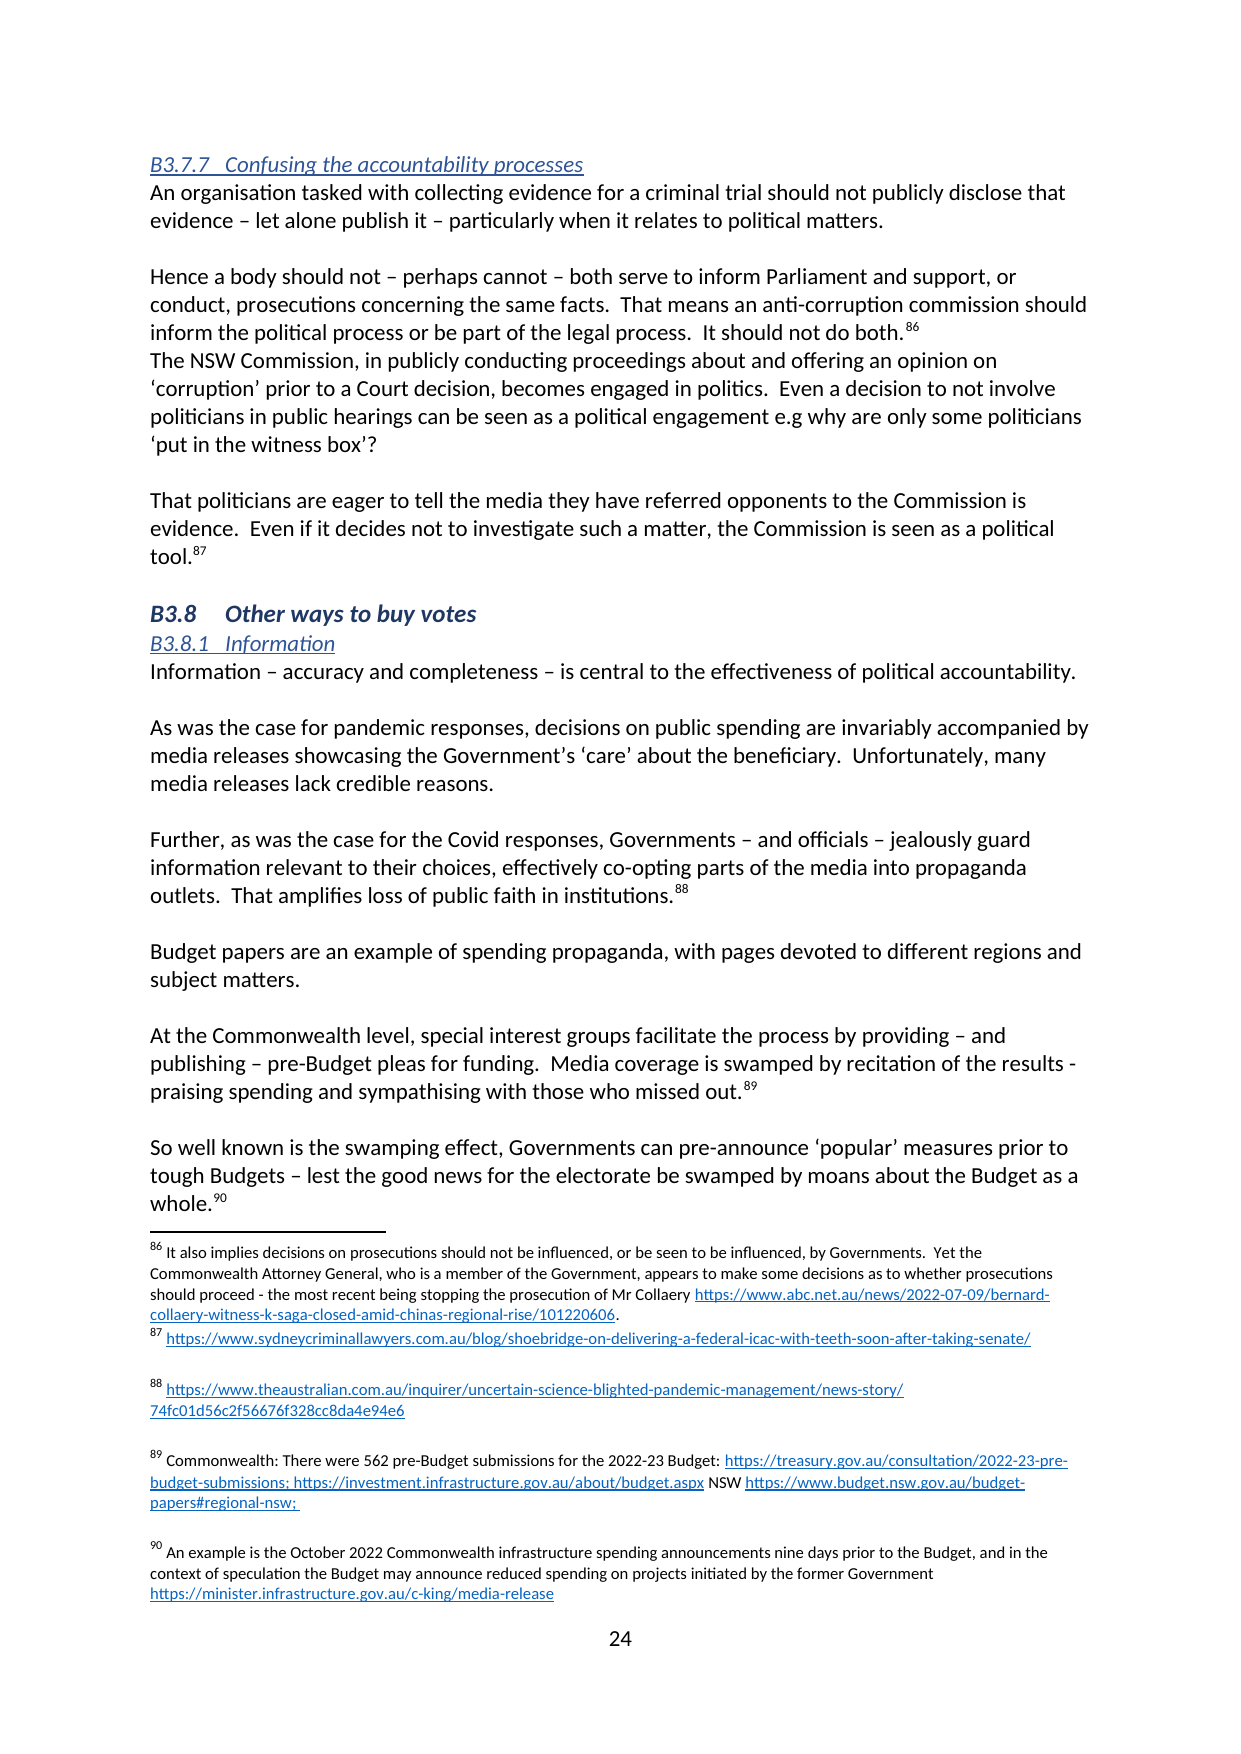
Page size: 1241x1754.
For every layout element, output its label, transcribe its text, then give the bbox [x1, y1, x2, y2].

text The NSW Commission, in publicly conducting proceedings about and offering an opinion on ‘corruption’ prior to a Court decision, becomes engaged in politics. Even a decision to not involve politicians in public hearings can be seen as a political engagement e.g why are only some politicians ‘put in the witness box’? [150, 346, 1090, 458]
text At the Commonwealth level, special interest groups facilitate the process by providing – and publishing – pre-Budget pleas for funding. Media coverage is swamped by recitation of the results - praising spending and sympathising with those who missed out. [150, 1021, 1090, 1105]
text So well known is the swamping effect, Governments can pre-announce ‘popular’ measures prior to tough Budgets – lest the good news for the electorate be swamped by moans about the Budget as a whole. [150, 1133, 1090, 1217]
text That politicians are eager to tell the media they have referred opponents to the Commission is evidence. Even if it decides not to investigate such a matter, the Commission is seen as a political tool. [150, 486, 1090, 570]
text Further, as was the case for the Covid responses, Governments – and officials – jealously guard information relevant to their choices, effectively co-opting parts of the media into propaganda outlets. That amplifies loss of public faith in institutions. [150, 825, 1090, 909]
text Information – accuracy and completeness – is central to the effectiveness of political accountability. [150, 657, 1090, 685]
subtitle B3.8.1 Information [150, 629, 1090, 657]
subtitle B3.7.7 Confusing the accountability processes [150, 150, 1090, 178]
subtitle B3.8 Other ways to buy votes [150, 598, 1090, 629]
text As was the case for pandemic responses, decisions on public spending are invariably accompanied by media releases showcasing the Government’s ‘care’ about the beneficiary. Unfortunately, many media releases lack credible reasons. [150, 713, 1090, 797]
text Hence a body should not – perhaps cannot – both serve to inform Parliament and support, or conduct, prosecutions concerning the same facts. That means an anti-corruption commission should inform the political process or be part of the legal process. It should not do both. [150, 262, 1090, 346]
text An organisation tasked with collecting evidence for a criminal trial should not publicly disclose that evidence – let alone publish it – particularly when it relates to political matters. [150, 178, 1090, 234]
text Budget papers are an example of spending propaganda, with pages devoted to different regions and subject matters. [150, 937, 1090, 993]
